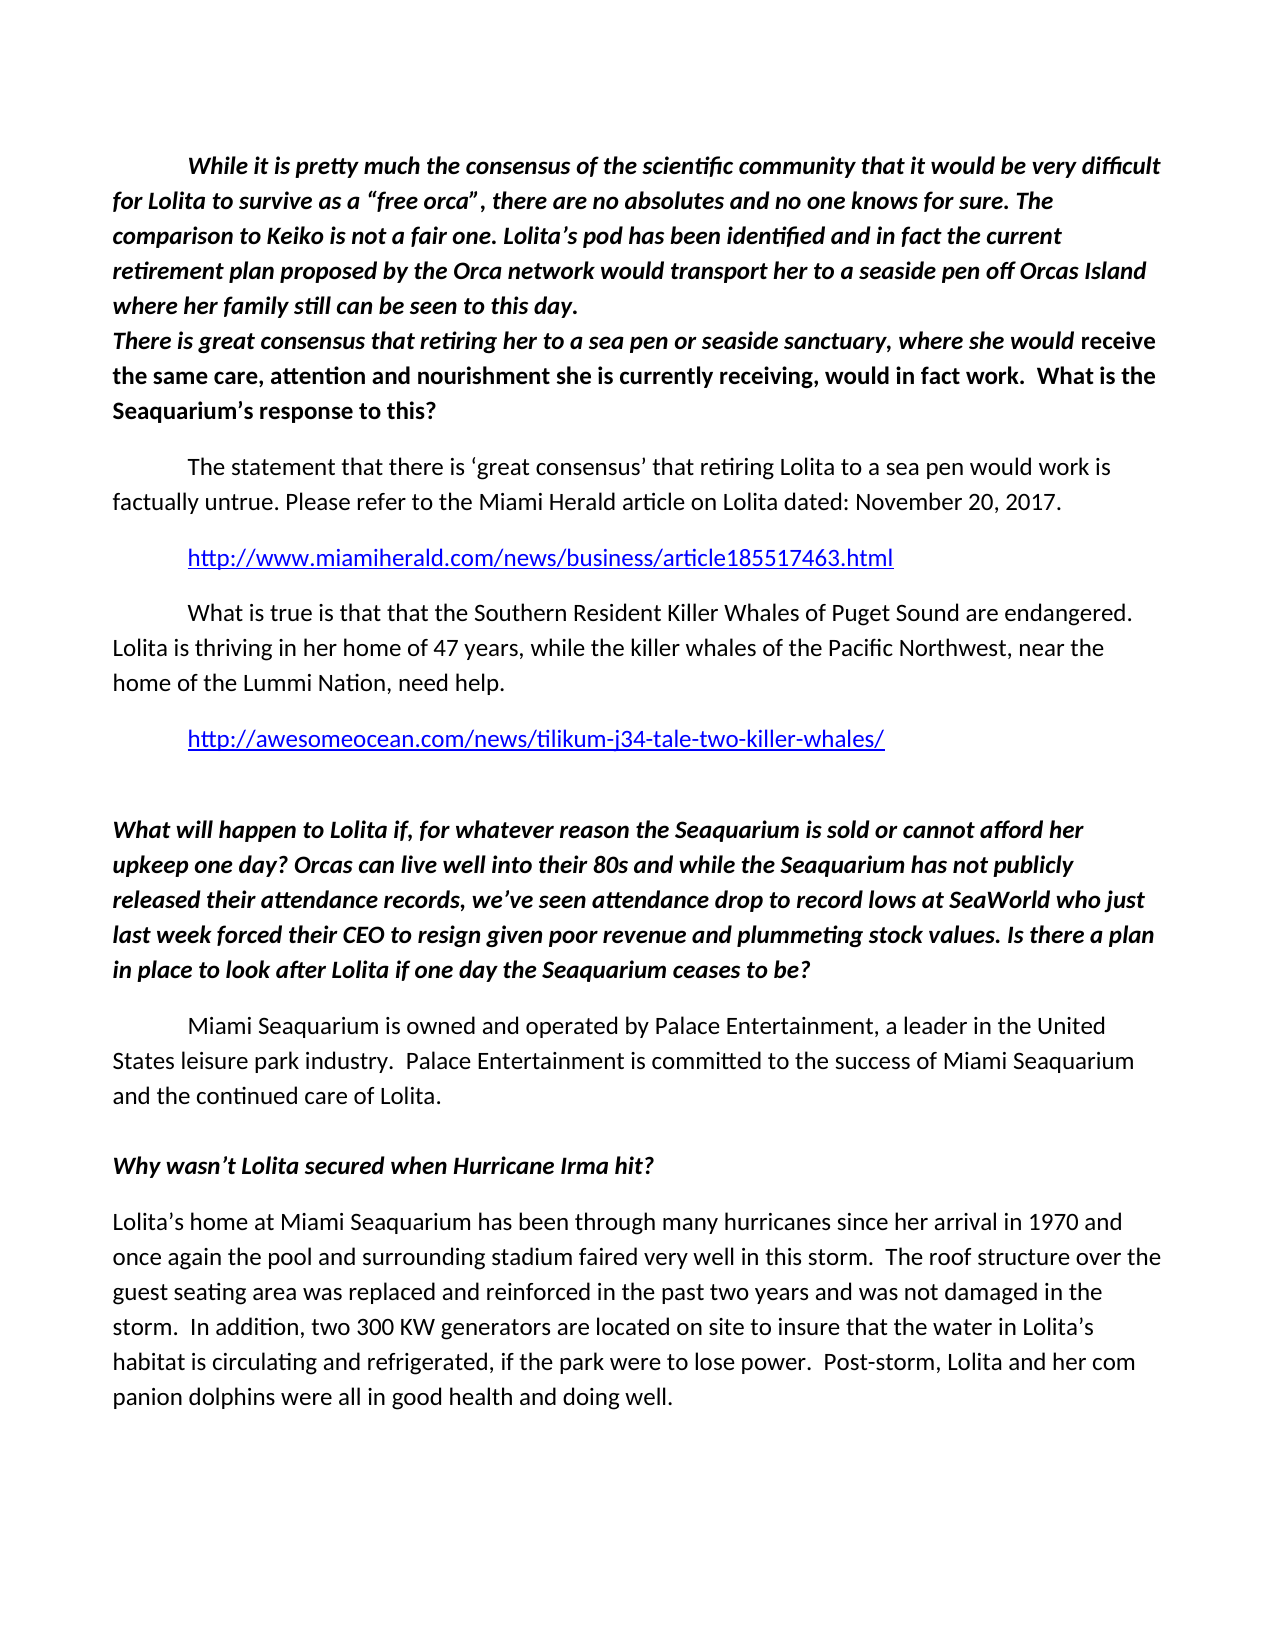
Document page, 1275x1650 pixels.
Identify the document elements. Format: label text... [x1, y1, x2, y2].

text The statement that there is ‘great consensus’ that retiring Lolita to a sea pen would work is factually untrue. Please refer to the Miami Herald article on Lolita dated: November 20, 2017. [112, 451, 1162, 516]
text http://www.miamiherald.com/news/business/article185517463.html [112, 542, 1162, 572]
text While it is pretty much the consensus of the scientific community that it would be very difficult for Lolita to survive as a “free orca”, there are no absolutes and no one knows for sure. The comparison to Keiko is not a fair one. Lolita’s pod has been identified and in fact the current retirement plan proposed by the Orca network would transport her to a seaside pen off Orcas Island where her family still can be seen to this day. There is great consensus that retiring her to a sea pen or seaside sanctuary, where she would receive the same care, attention and nourishment she is currently receiving, would in fact work. What is the Seaquarium’s response to this? [112, 150, 1162, 426]
text http://awesomeocean.com/news/tilikum-j34-tale-two-killer-whales/ [112, 723, 1162, 754]
text What will happen to Lolita if, for whatever reason the Seaquarium is sold or cannot afford her upkeep one day? Orcas can live well into their 80s and while the Seaquarium has not publicly released their attendance records, we’ve seen attendance drop to record lows at SeaWorld who just last week forced their CEO to resign given poor revenue and plummeting stock values. Is there a plan in place to look after Lolita if one day the Seaquarium ceases to be? [112, 779, 1162, 985]
text Lolita’s home at Miami Seaquarium has been through many hurricanes since her arrival in 1970 and once again the pool and surrounding stadium faired very well in this storm. The roof structure over the guest seating area was replaced and reinforced in the past two years and was not damaged in the storm. In addition, two 300 KW generators are located on site to insure that the water in Lolita’s habitat is circulating and refrigerated, if the park were to lose power. Post-storm, Lolita and her com panion dolphins were all in good health and doing well. [112, 1206, 1162, 1411]
text Miami Seaquarium is owned and operated by Palace Entertainment, a leader in the United States leisure park industry. Palace Entertainment is committed to the success of Miami Seaquarium and the continued care of Lolita. Why wasn’t Lolita secured when Hurricane Irma hit? [112, 1010, 1162, 1181]
text What is true is that that the Southern Resident Killer Whales of Puget Sound are endangered. Lolita is thriving in her home of 47 years, while the killer whales of the Pacific Northwest, near the home of the Lummi Nation, need help. [112, 597, 1162, 698]
